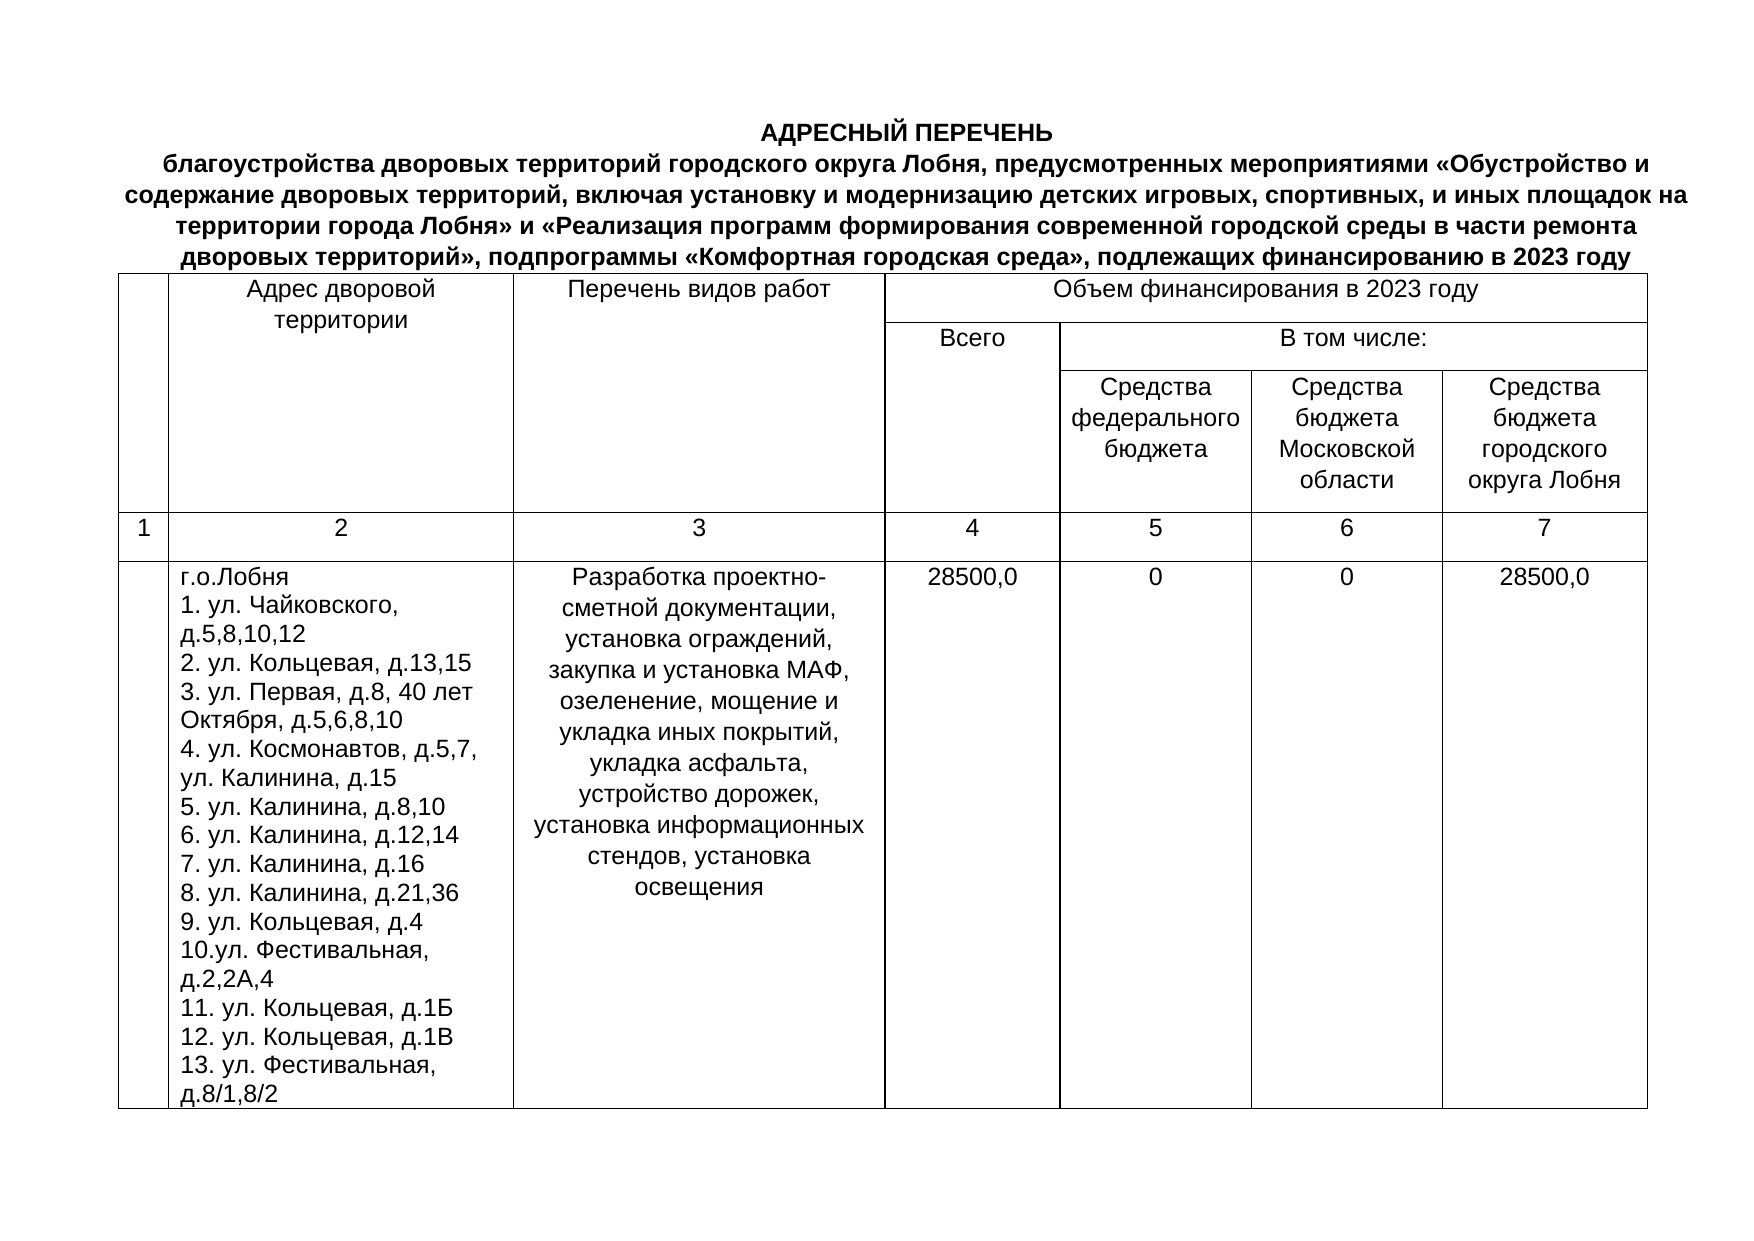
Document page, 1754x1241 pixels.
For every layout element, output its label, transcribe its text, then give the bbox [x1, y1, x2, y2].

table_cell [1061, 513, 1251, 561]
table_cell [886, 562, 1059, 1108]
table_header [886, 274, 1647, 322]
text АДРЕСНЫЙ ПЕРЕЧЕНЬ [118, 118, 1695, 147]
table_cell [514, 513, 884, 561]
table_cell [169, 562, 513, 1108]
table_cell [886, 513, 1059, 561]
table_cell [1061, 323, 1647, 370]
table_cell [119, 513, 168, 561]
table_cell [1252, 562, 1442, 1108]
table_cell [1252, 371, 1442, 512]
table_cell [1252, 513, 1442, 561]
text благоустройства дворовых территорий городского округа Лобня, предусмотренных мероприятиями «Обустройство и содержание дворовых территорий, включая установку и модернизацию детских игровых, спортивных, и иных площадок на территории города Лобня» и «Реализация программ формирования современной городской среды в части ремонта дворовых территорий», подпрограммы «Комфортная городская среда», подлежащих финансированию в 2023 году [118, 149, 1695, 271]
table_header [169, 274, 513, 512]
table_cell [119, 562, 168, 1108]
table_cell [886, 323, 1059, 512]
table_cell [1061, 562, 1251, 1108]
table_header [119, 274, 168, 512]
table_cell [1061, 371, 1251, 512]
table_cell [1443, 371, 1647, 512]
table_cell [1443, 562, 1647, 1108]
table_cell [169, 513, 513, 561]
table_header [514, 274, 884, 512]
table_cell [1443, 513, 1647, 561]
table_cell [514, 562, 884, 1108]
